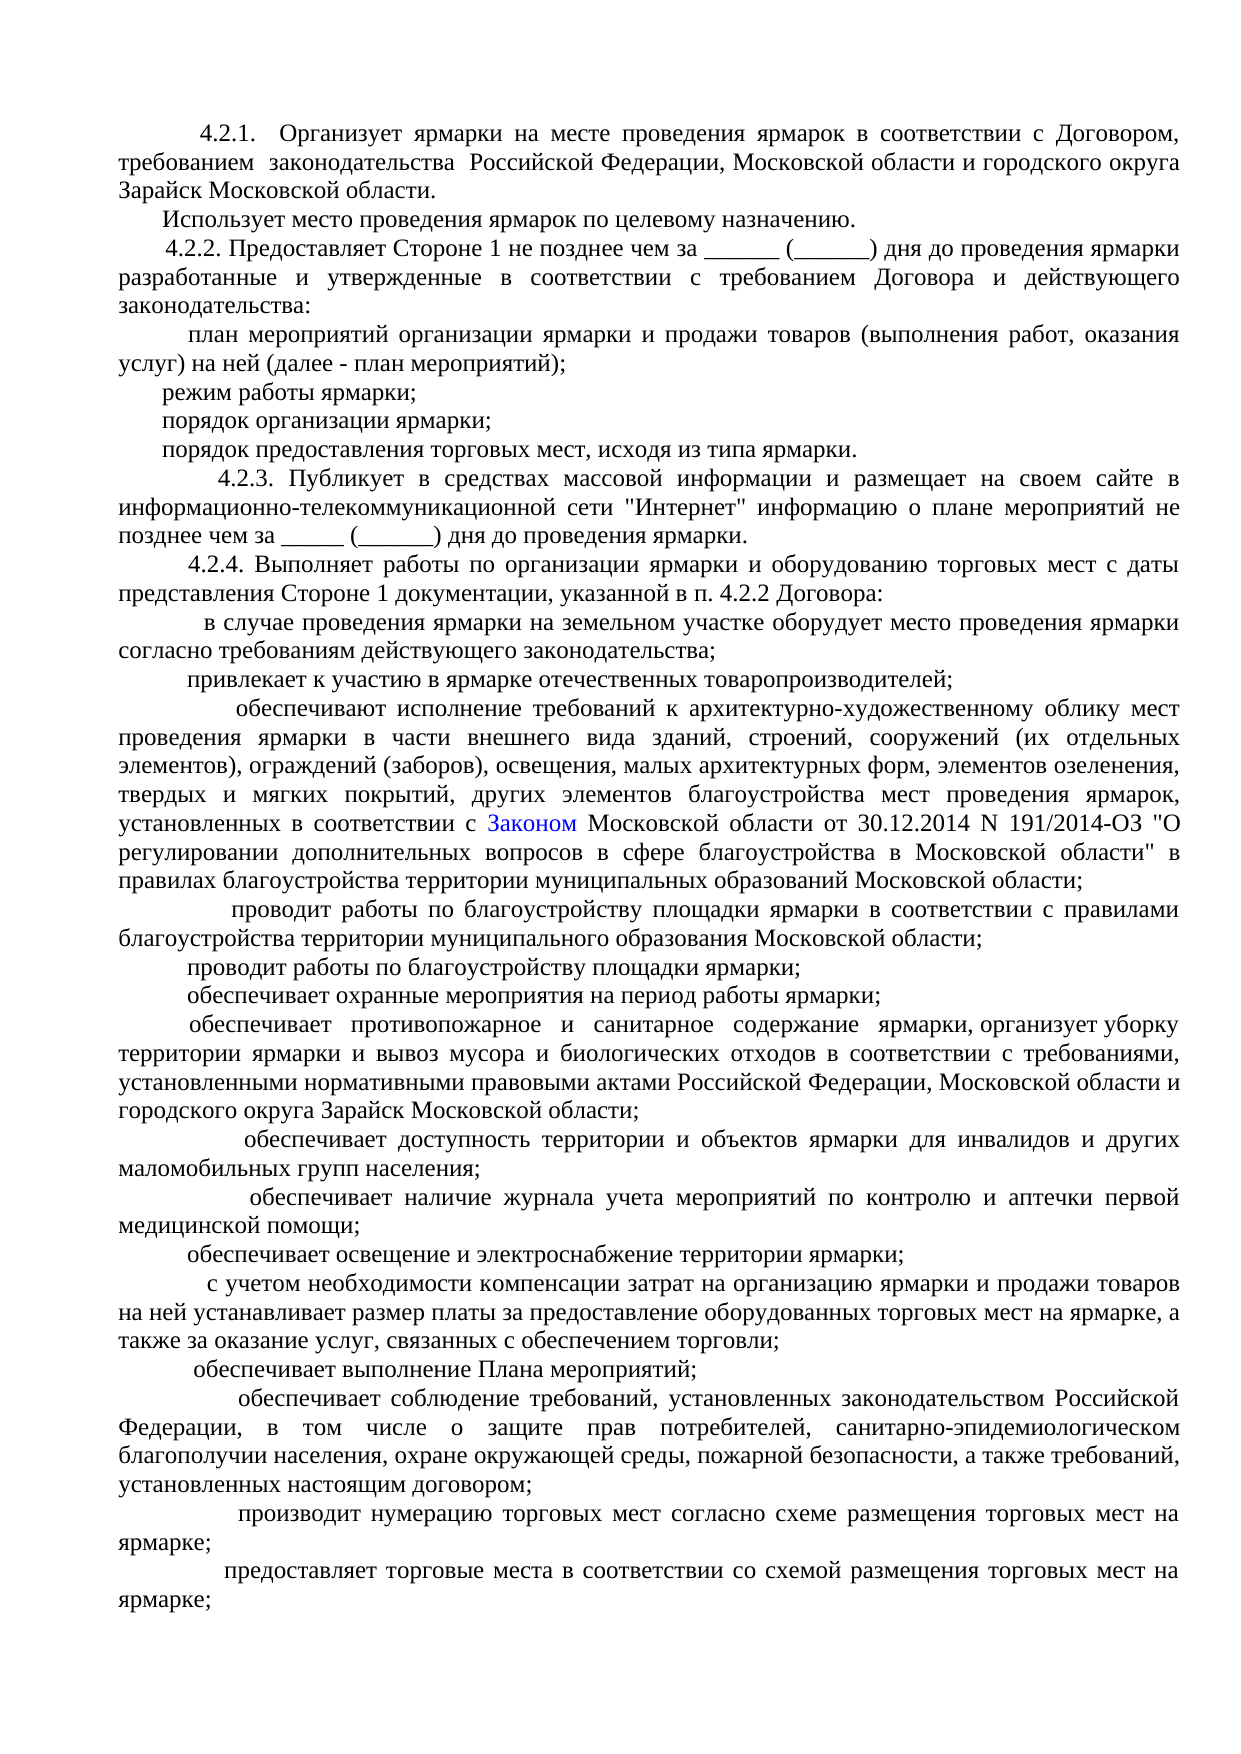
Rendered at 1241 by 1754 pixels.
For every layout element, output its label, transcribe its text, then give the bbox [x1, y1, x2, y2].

text план мероприятий организации ярмарки и продажи товаров (выполнения работ, оказания услуг) на ней (далее - план мероприятий); [118, 319, 1181, 377]
text обеспечивает доступность территории и объектов ярмарки для инвалидов и других маломобильных групп населения; [118, 1124, 1181, 1182]
text 4.2.1. Организует ярмарки на месте проведения ярмарок в соответствии с Договором, требованием законодательства Российской Федерации, Московской области и городского округа Зарайск Московской области. [118, 118, 1181, 204]
text проводит работы по благоустройству площадки ярмарки; [118, 952, 1181, 981]
text привлекает к участию в ярмарке отечественных товаропроизводителей; [118, 664, 1181, 693]
text предоставляет торговые места в соответствии со схемой размещения торговых мест на ярмарке; [118, 1556, 1181, 1613]
text обеспечивает соблюдение требований, установленных законодательством Российской Федерации, в том числе о защите прав потребителей, санитарно-эпидемиологическом благополучии населения, охране окружающей среды, пожарной безопасности, а также требований, установленных настоящим договором; [118, 1383, 1181, 1498]
text с учетом необходимости компенсации затрат на организацию ярмарки и продажи товаров на ней устанавливает размер платы за предоставление оборудованных торговых мест на ярмарке, а также за оказание услуг, связанных с обеспечением торговли; [118, 1268, 1181, 1354]
text режим работы ярмарки; [118, 377, 1181, 406]
text производит нумерацию торговых мест согласно схеме размещения торговых мест на ярмарке; [118, 1498, 1181, 1556]
text 4.2.3. Публикует в средствах массовой информации и размещает на своем сайте в информационно-телекоммуникационной сети "Интернет" информацию о плане мероприятий не позднее чем за _____ (______) дня до проведения ярмарки. [118, 463, 1181, 549]
text обеспечивает охранные мероприятия на период работы ярмарки; [118, 981, 1181, 1009]
text в случае проведения ярмарки на земельном участке оборудует место проведения ярмарки согласно требованиям действующего законодательства; [118, 607, 1181, 664]
text обеспечивает освещение и электроснабжение территории ярмарки; [118, 1239, 1181, 1268]
text порядок организации ярмарки; [118, 406, 1181, 434]
text Использует место проведения ярмарок по целевому назначению. [118, 204, 1181, 233]
text обеспечивает наличие журнала учета мероприятий по контролю и аптечки первой медицинской помощи; [118, 1182, 1181, 1239]
text обеспечивает выполнение Плана мероприятий; [118, 1354, 1181, 1383]
text обеспечивают исполнение требований к архитектурно-художественному облику мест проведения ярмарки в части внешнего вида зданий, строений, сооружений (их отдельных элементов), ограждений (заборов), освещения, малых архитектурных форм, элементов озеленения, твердых и мягких покрытий, других элементов благоустройства мест проведения ярмарок, установленных в соответствии с Законом Московской области от 30.12.2014 N 191/2014-ОЗ "О регулировании дополнительных вопросов в сфере благоустройства в Московской области" в правилах благоустройства территории муниципальных образований Московской области; [118, 693, 1181, 894]
text 4.2.4. Выполняет работы по организации ярмарки и оборудованию торговых мест с даты представления Стороне 1 документации, указанной в п. 4.2.2 Договора: [118, 549, 1181, 607]
text проводит работы по благоустройству площадки ярмарки в соответствии с правилами благоустройства территории муниципального образования Московской области; [118, 894, 1181, 952]
text обеспечивает противопожарное и санитарное содержание ярмарки, организует уборку территории ярмарки и вывоз мусора и биологических отходов в соответствии с требованиями, установленными нормативными правовыми актами Российской Федерации, Московской области и городского округа Зарайск Московской области; [118, 1009, 1181, 1124]
text 4.2.2. Предоставляет Стороне 1 не позднее чем за ______ (______) дня до проведения ярмарки разработанные и утвержденные в соответствии с требованием Договора и действующего законодательства: [118, 233, 1181, 319]
text порядок предоставления торговых мест, исходя из типа ярмарки. [118, 434, 1181, 463]
